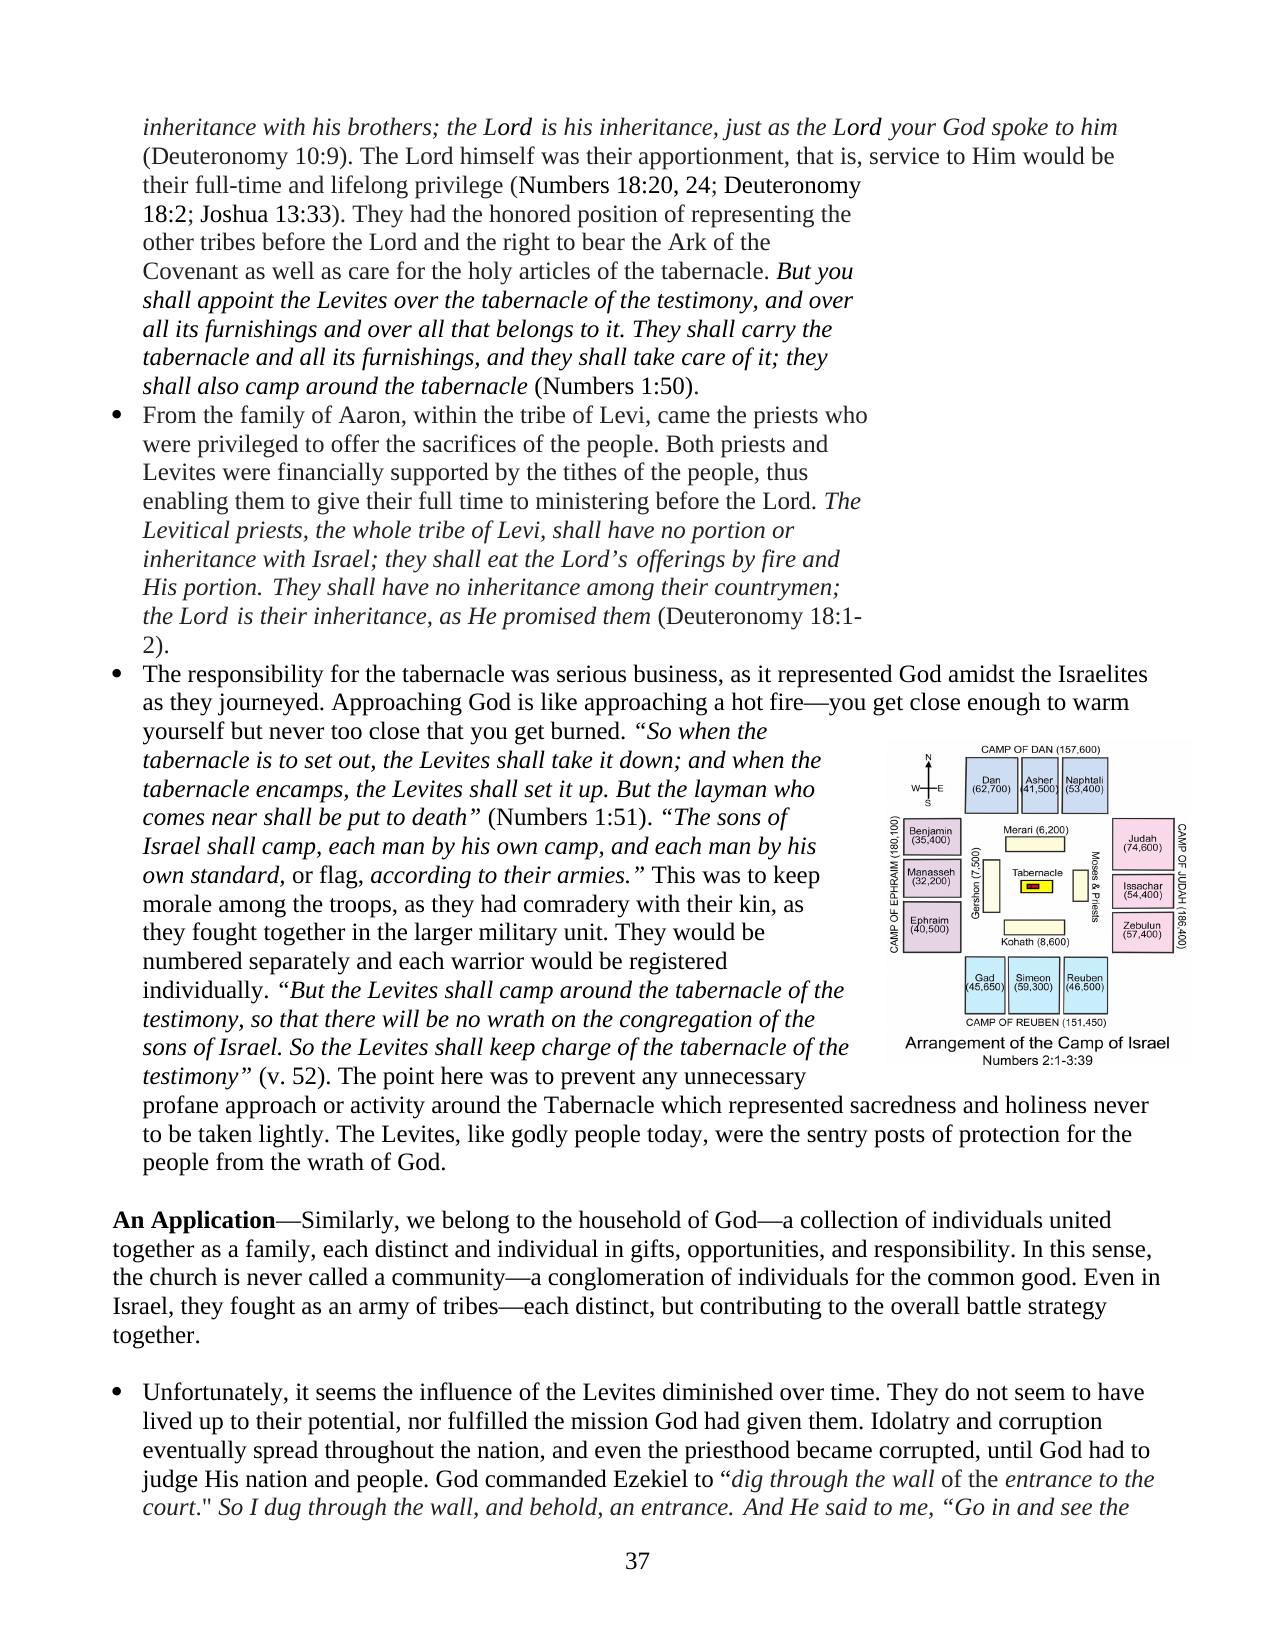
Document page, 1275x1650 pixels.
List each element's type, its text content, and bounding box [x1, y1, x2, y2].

list The responsibility for the tabernacle was serious business, as it represented God amidst the Israelites as they journeyed. Approaching God is like approaching a hot fire—you get close enough to warm yourself but never too close that you get burned. “So when the tabernacle is to set out, the Levites shall take it down; and when the tabernacle encamps, the Levites shall set it up. But the layman who comes near shall be put to death” (Numbers 1:51). “The sons of Israel shall camp, each man by his own camp, and each man by his own standard, or flag, according to their armies.” This was to keep morale among the troops, as they had comradery with their kin, as they fought together in the larger military unit. They would be numbered separately and each warrior would be registered individually. “But the Levites shall camp around the tabernacle of the testimony, so that there will be no wrath on the congregation of the sons of Israel. So the Levites shall keep charge of the tabernacle of the testimony” (v. 52). The point here was to prevent any unnecessary profane approach or activity around the Tabernacle which represented sacredness and holiness never to be taken lightly. The Levites, like godly people today, were the sentry posts of protection for the people from the wrath of God. [112, 659, 1162, 1176]
picture [886, 741, 1191, 1065]
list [112, 112, 1162, 400]
list From the family of Aaron, within the tribe of Levi, came the priests who were privileged to offer the sacrifices of the people. Both priests and Levites were financially supported by the tithes of the people, thus enabling them to give their full time to ministering before the Lord. The Levitical priests, the whole tribe of Levi, shall have no portion or inheritance with Israel; they shall eat the Lord’s offerings by fire and His portion. They shall have no inheritance among their countrymen; the Lord is their inheritance, as He promised them (Deuteronomy 18:1-2). [112, 400, 1162, 659]
text An Application—Similarly, we belong to the household of God—a collection of individuals united together as a family, each distinct and individual in gifts, opportunities, and responsibility. In this sense, the church is never called a community—a conglomeration of individuals for the common good. Even in Israel, they fought as an army of tribes—each distinct, but contributing to the overall battle strategy together. [112, 1205, 1162, 1349]
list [112, 1377, 1162, 1521]
